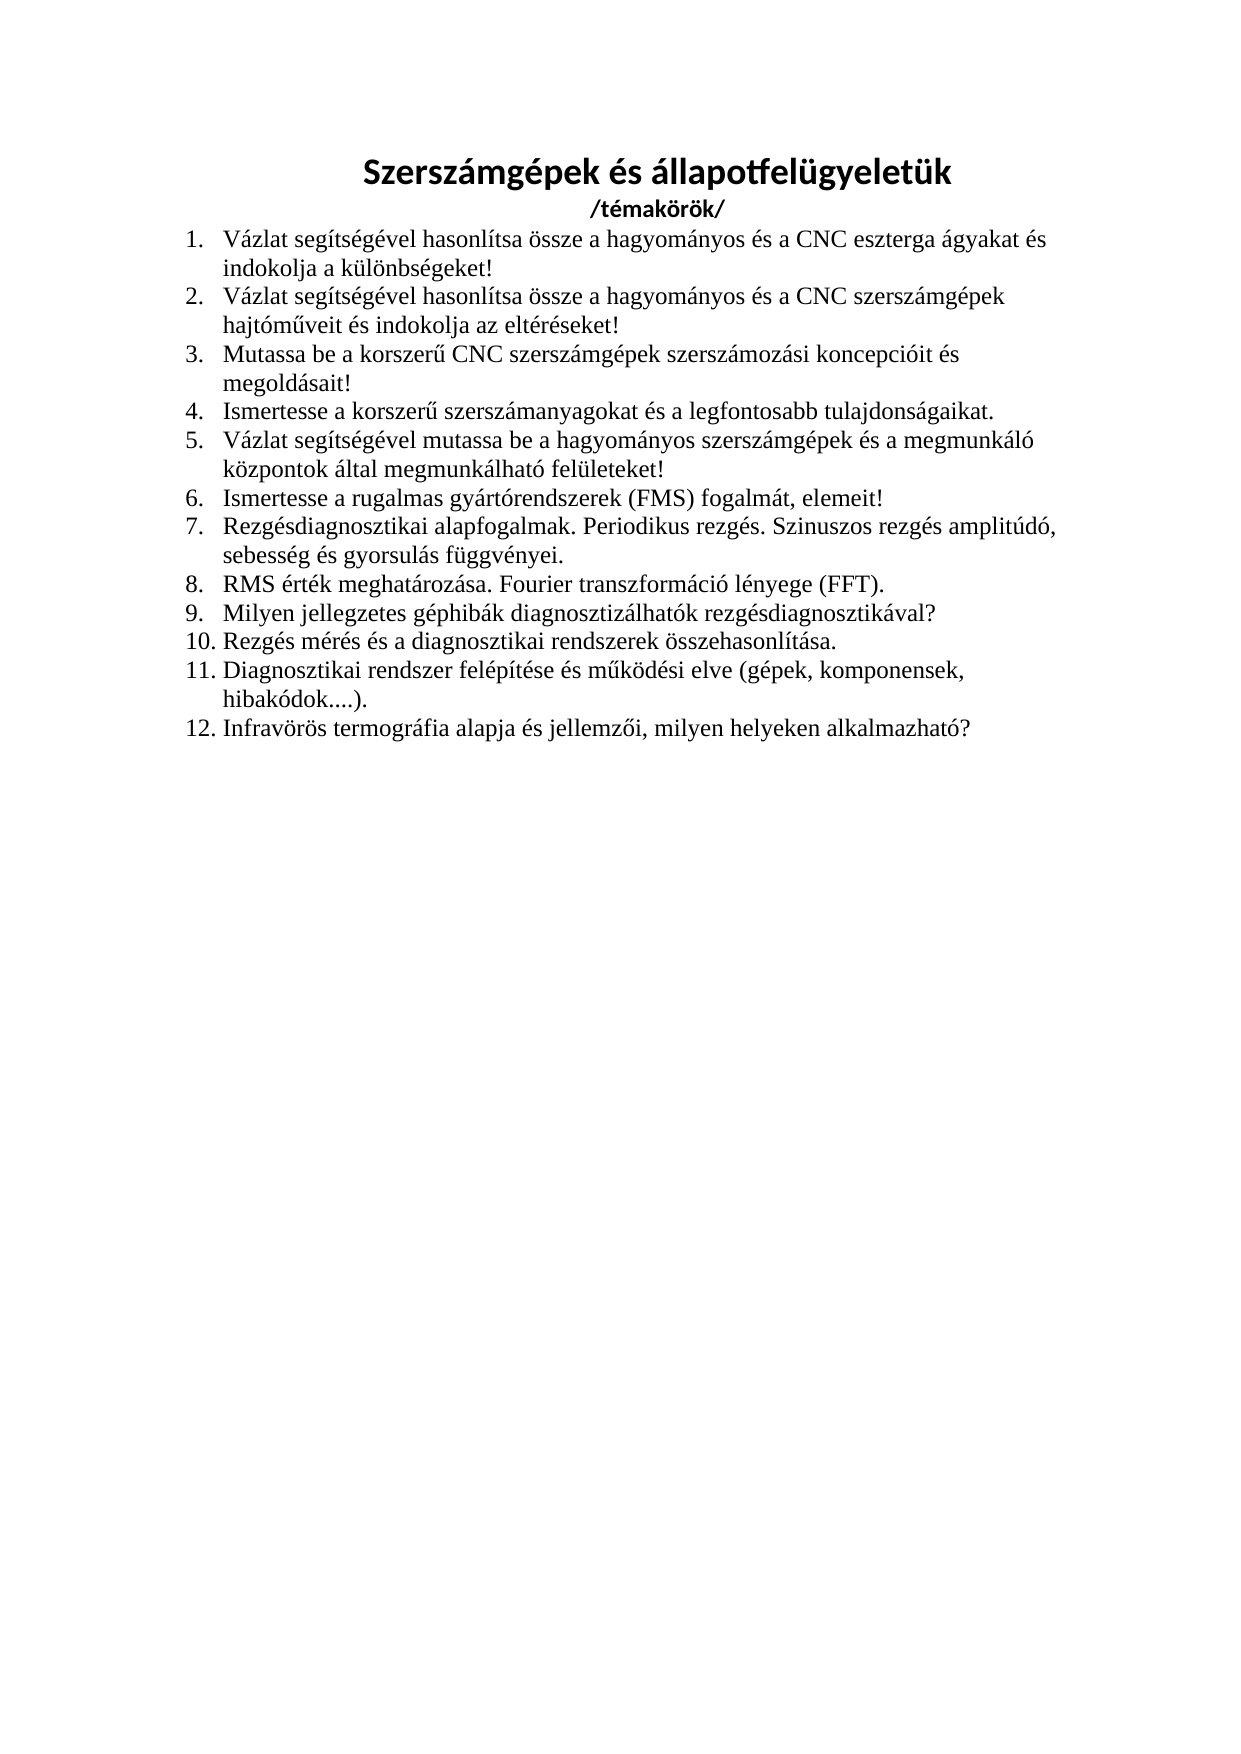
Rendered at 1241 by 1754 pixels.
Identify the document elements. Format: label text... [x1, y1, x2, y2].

list Vázlat segítségével hasonlítsa össze a hagyományos és a CNC szerszámgépek hajtóműveit és indokolja az eltéréseket! [185, 281, 1093, 339]
list Vázlat segítségével mutassa be a hagyományos szerszámgépek és a megmunkáló központok által megmunkálható felületeket! [185, 425, 1093, 483]
list Ismertesse a korszerű szerszámanyagokat és a legfontosabb tulajdonságaikat. [185, 396, 1093, 425]
list Infravörös termográfia alapja és jellemzői, milyen helyeken alkalmazható? [185, 713, 1093, 741]
list /témakörök/ [223, 193, 1093, 224]
list Milyen jellegzetes géphibák diagnosztizálhatók rezgésdiagnosztikával? [185, 598, 1093, 626]
list Vázlat segítségével hasonlítsa össze a hagyományos és a CNC eszterga ágyakat és indokolja a különbségeket! [185, 224, 1093, 281]
list Ismertesse a rugalmas gyártórendszerek (FMS) fogalmát, elemeit! [185, 483, 1093, 511]
list Mutassa be a korszerű CNC szerszámgépek szerszámozási koncepcióit és megoldásait! [185, 339, 1093, 396]
list Rezgés mérés és a diagnosztikai rendszerek összehasonlítása. [185, 626, 1093, 655]
list Diagnosztikai rendszer felépítése és működési elve (gépek, komponensek, hibakódok....). [185, 655, 1093, 713]
list Rezgésdiagnosztikai alapfogalmak. Periodikus rezgés. Szinuszos rezgés amplitúdó, sebesség és gyorsulás függvényei. [185, 511, 1093, 569]
list RMS érték meghatározása. Fourier transzformáció lényege (FFT). [185, 569, 1093, 598]
list Szerszámgépek és állapotfelügyeletük [223, 148, 1093, 193]
